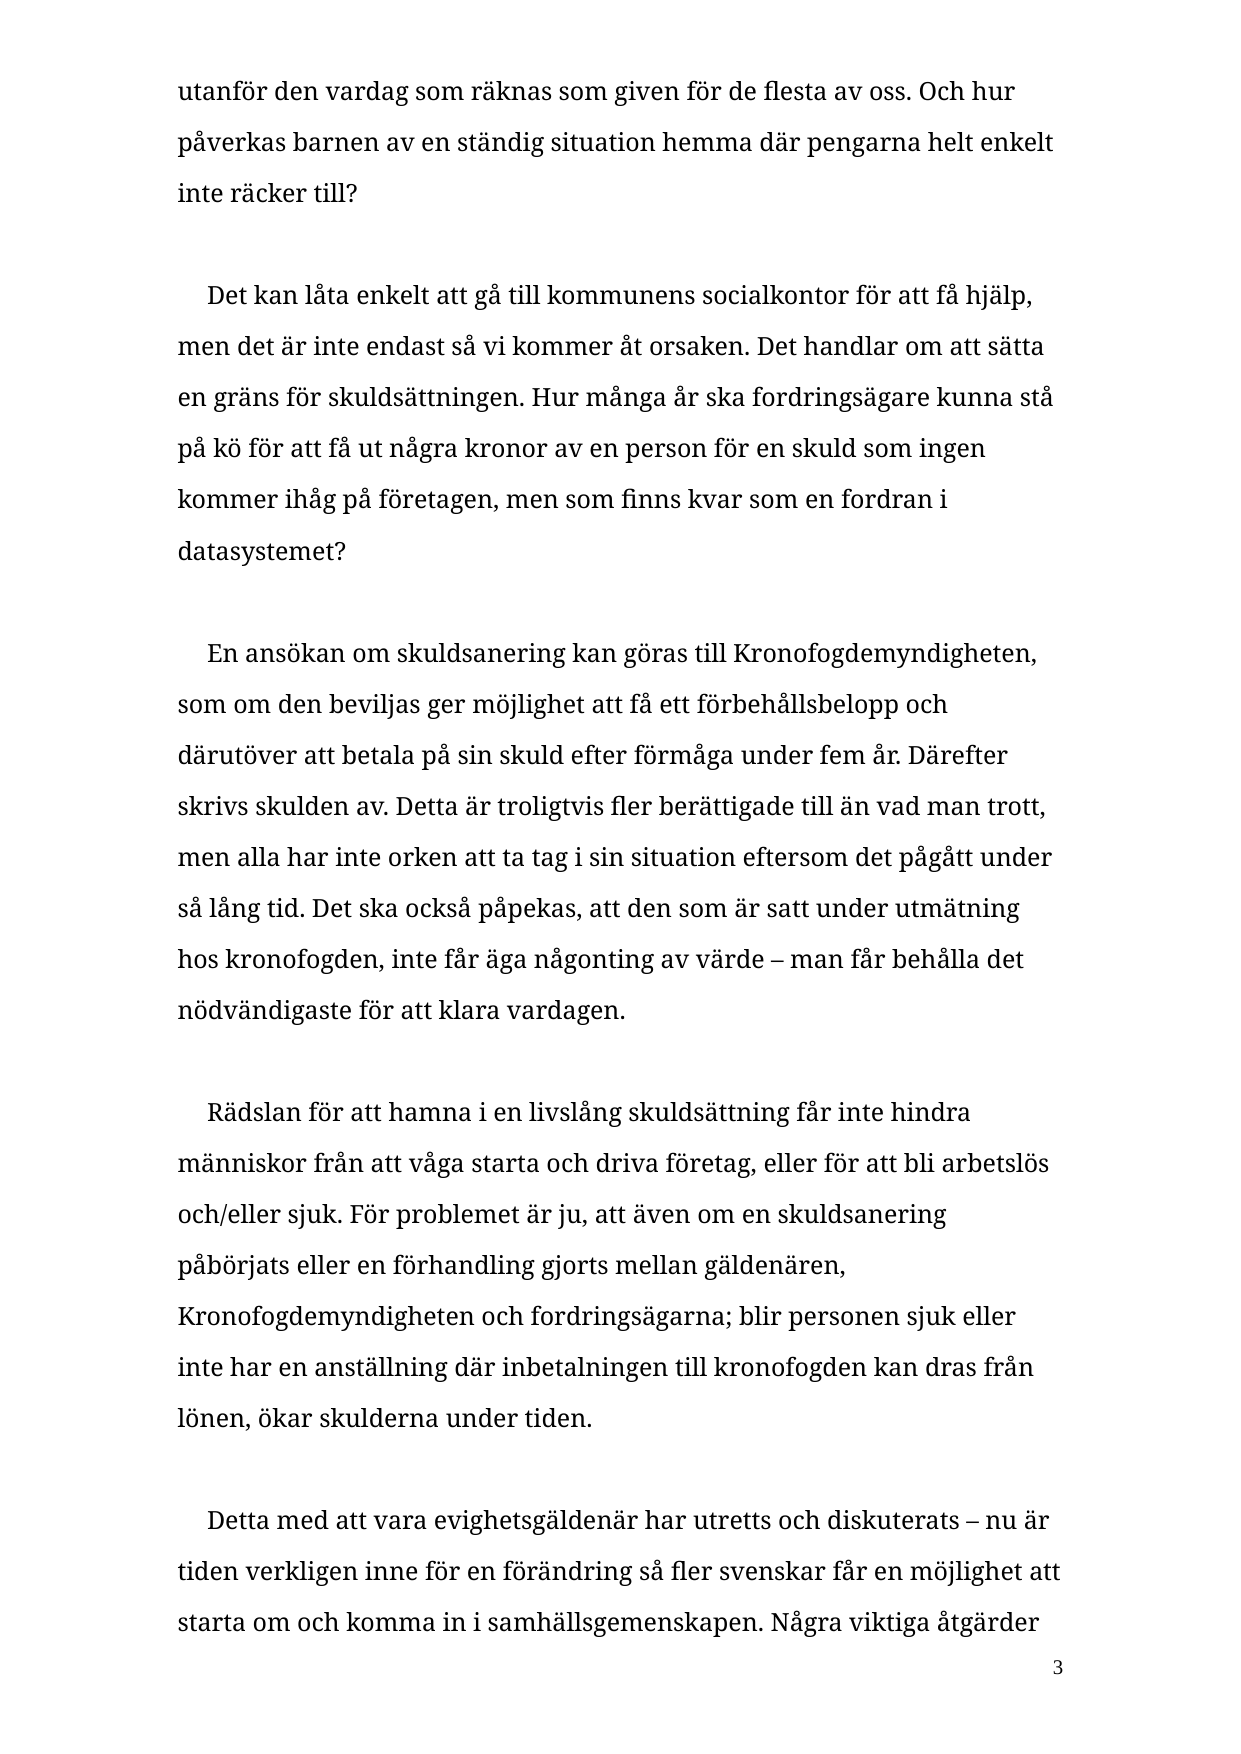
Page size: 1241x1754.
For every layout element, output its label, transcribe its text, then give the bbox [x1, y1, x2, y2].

text Det kan låta enkelt att gå till kommunens socialkontor för att få hjälp, men det är inte endast så vi kommer åt orsaken. Det handlar om att sätta en gräns för skuldsättningen. Hur många år ska fordringsägare kunna stå på kö för att få ut några kronor av en person för en skuld som ingen kommer ihåg på företagen, men som finns kvar som en fordran i datasystemet? [177, 278, 1063, 567]
text En ansökan om skuldsanering kan göras till Kronofogdemyndigheten, som om den beviljas ger möjlighet att få ett förbehållsbelopp och därutöver att betala på sin skuld efter förmåga under fem år. Därefter skrivs skulden av. Detta är troligtvis fler berättigade till än vad man trott, men alla har inte orken att ta tag i sin situation eftersom det pågått under så lång tid. Det ska också påpekas, att den som är satt under utmätning hos kronofogden, inte får äga någonting av värde – man får behålla det nödvändigaste för att klara vardagen. [177, 635, 1063, 1027]
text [177, 74, 1063, 210]
text Rädslan för att hamna i en livslång skuldsättning får inte hindra människor från att våga starta och driva företag, eller för att bli arbetslös och/eller sjuk. För problemet är ju, att även om en skuldsanering påbörjats eller en förhandling gjorts mellan gäldenären, Kronofogdemyndigheten och fordringsägarna; blir personen sjuk eller inte har en anställning där inbetalningen till kronofogden kan dras från lönen, ökar skulderna under tiden. [177, 1095, 1063, 1435]
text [177, 1503, 1063, 1639]
